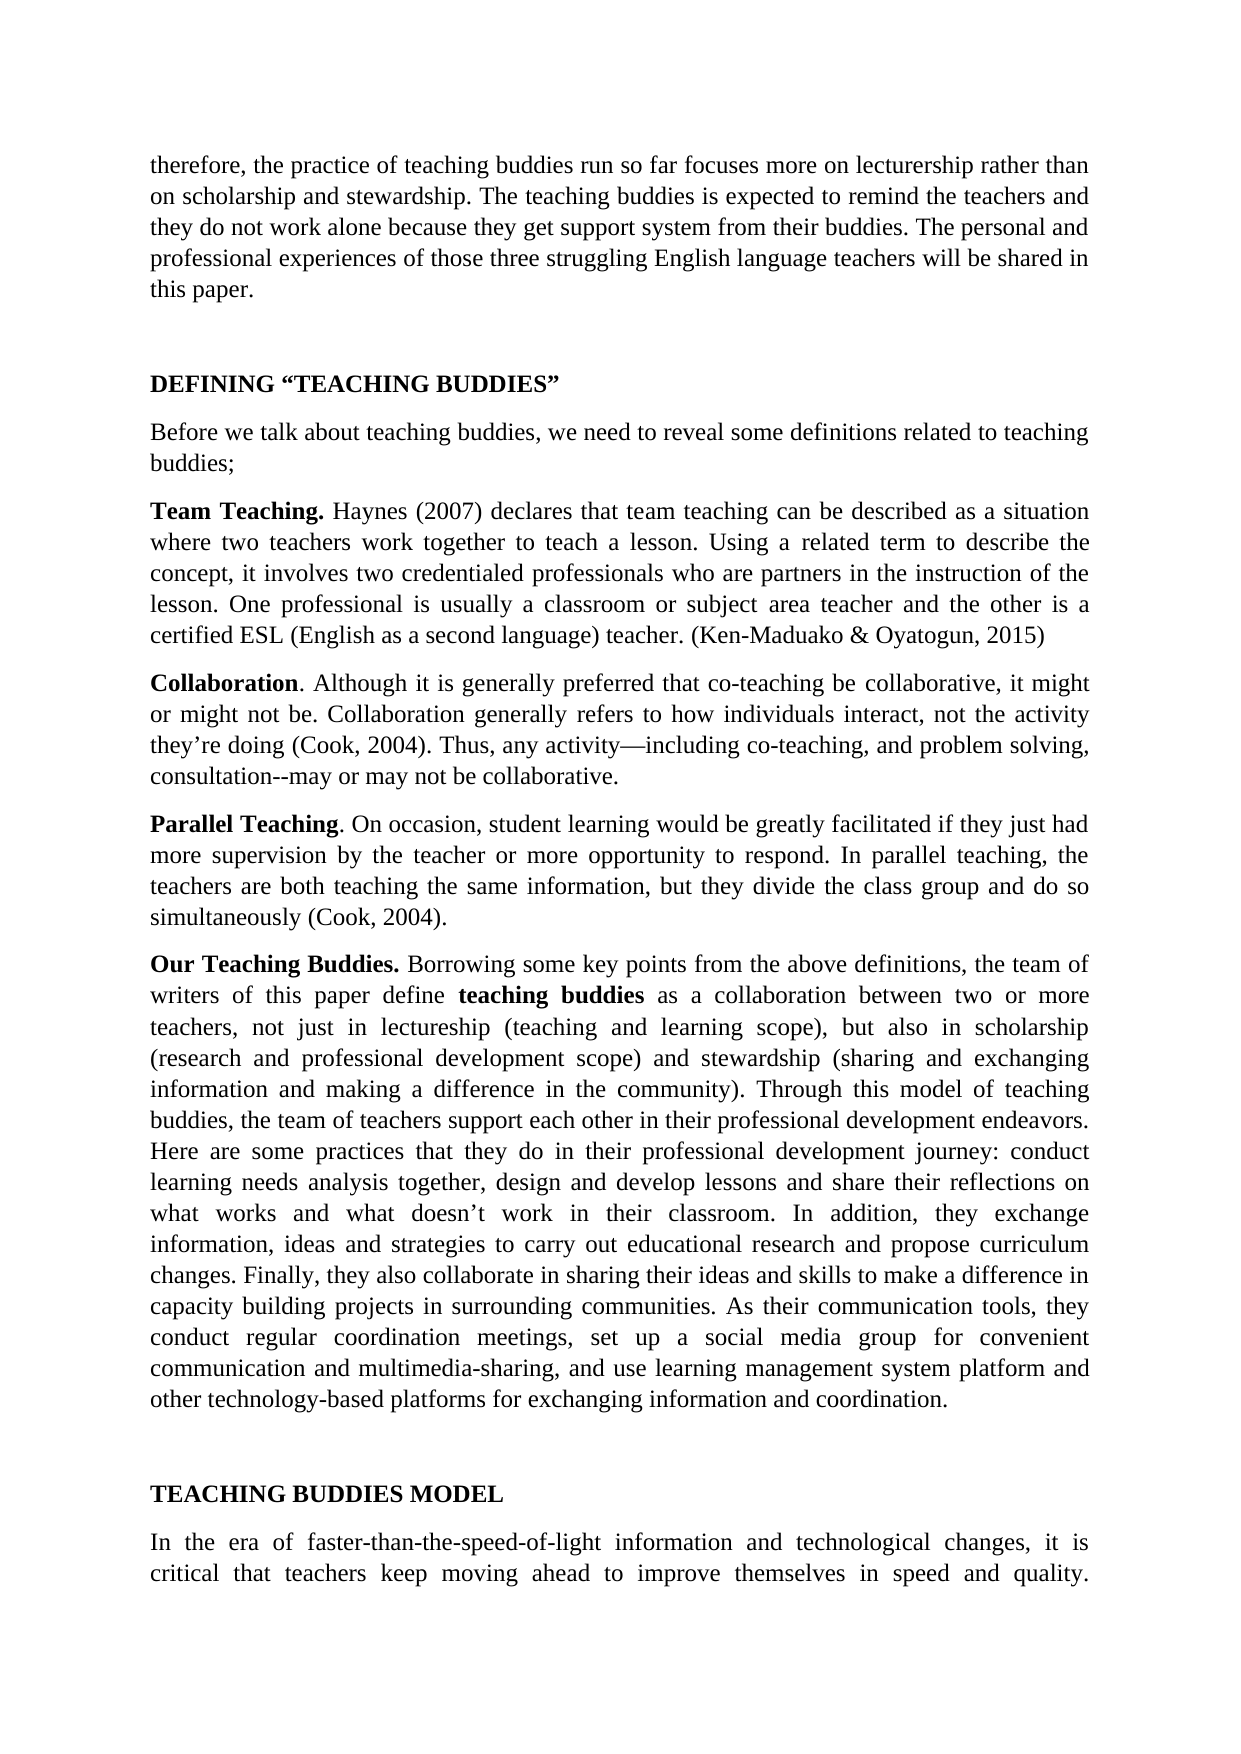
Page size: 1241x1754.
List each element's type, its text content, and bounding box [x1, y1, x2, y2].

text Before we talk about teaching buddies, we need to reveal some definitions related to teaching buddies; [150, 417, 1090, 477]
text DEFINING “TEACHING BUDDIES” [150, 369, 1090, 398]
text TEACHING BUDDIES MODEL [150, 1479, 1090, 1508]
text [150, 1527, 1090, 1587]
text Parallel Teaching. On occasion, student learning would be greatly facilitated if they just had more supervision by the teacher or more opportunity to respond. In parallel teaching, the teachers are both teaching the same information, but they divide the class group and do so simultaneously . [150, 809, 1090, 931]
text Collaboration. Although it is generally preferred that co-teaching be collaborative, it might or might not be. Collaboration generally refers to how individuals interact, not the activity they’re doing (Cook, 2004). Thus, any activity—including co-teaching, and problem solving, consultation--may or may not be collaborative. [150, 668, 1090, 790]
text Our Teaching Buddies. Borrowing some key points from the above definitions, the team of writers of this paper define teaching buddies as a collaboration between two or more teachers, not just in lectureship (teaching and learning scope), but also in scholarship (research and professional development scope) and stewardship (sharing and exchanging information and making a difference in the community). Through this model of teaching buddies, the team of teachers support each other in their professional development endeavors. Here are some practices that they do in their professional development journey: conduct learning needs analysis together, design and develop lessons and share their reflections on what works and what doesn’t work in their classroom. In addition, they exchange information, ideas and strategies to carry out educational research and propose curriculum changes. Finally, they also collaborate in sharing their ideas and skills to make a difference in capacity building projects in surrounding communities. As their communication tools, they conduct regular coordination meetings, set up a social media group for convenient communication and multimedia-sharing, and use learning management system platform and other technology-based platforms for exchanging information and coordination. [150, 949, 1090, 1413]
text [150, 150, 1090, 303]
text Team Teaching. Haynes (2007) declares that team teaching can be described as a situation where two teachers work together to teach a lesson. Using a related term to describe the concept, it involves two credentialed professionals who are partners in the instruction of the lesson. One professional is usually a classroom or subject area teacher and the other is a certified ESL (English as a second language) teacher. [150, 496, 1090, 649]
